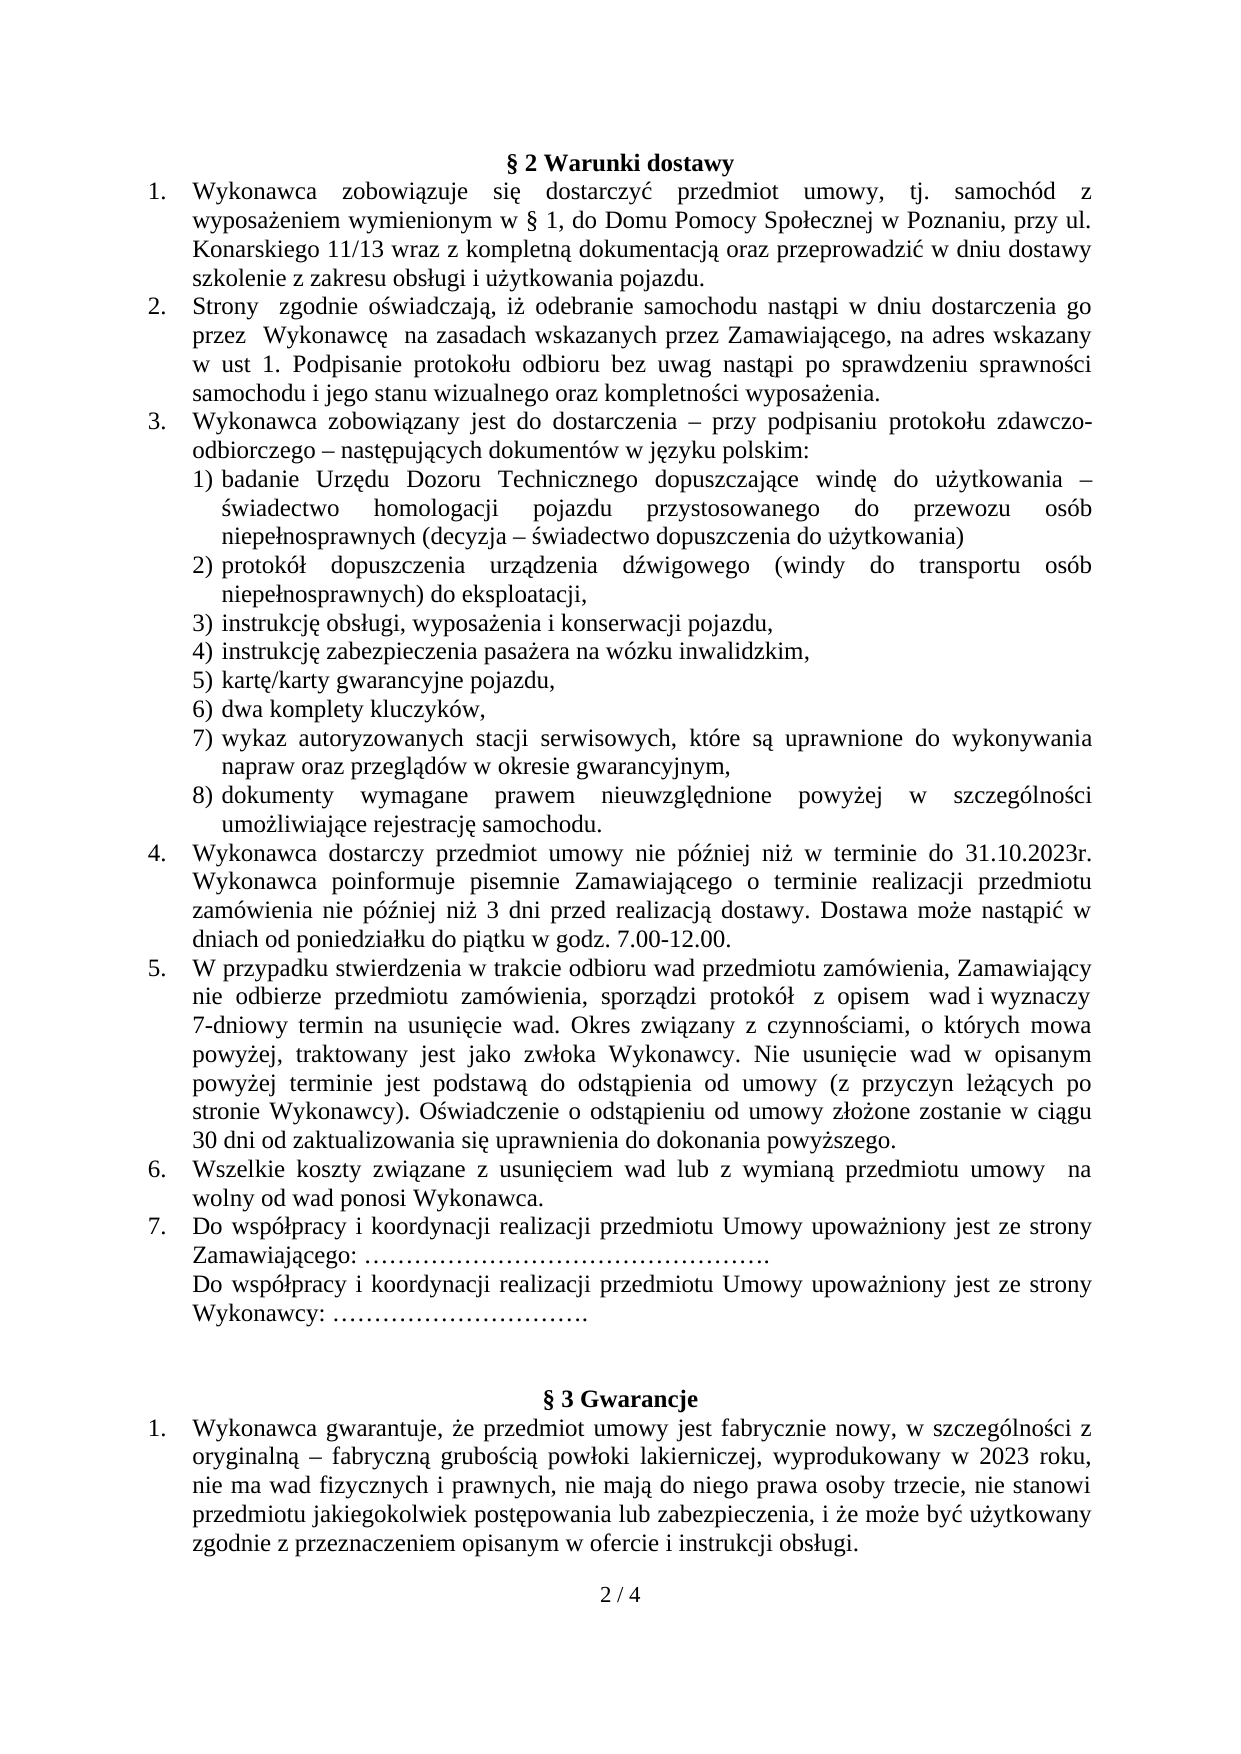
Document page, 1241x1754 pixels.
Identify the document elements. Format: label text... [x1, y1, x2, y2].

list Wykonawca dostarczy przedmiot umowy nie później niż w terminie do 31.10.2023r. Wykonawca poinformuje pisemnie Zamawiającego o terminie realizacji przedmiotu zamówienia nie później niż 3 dni przed realizacją dostawy. Dostawa może nastąpić w dniach od poniedziałku do piątku w godz. 7.00-12.00. [148, 838, 1093, 953]
list wykaz autoryzowanych stacji serwisowych, które są uprawnione do wykonywania napraw oraz przeglądów w okresie gwarancyjnym, [192, 723, 1093, 780]
list dokumenty wymagane prawem nieuwzględnione powyżej w szczególności umożliwiające rejestrację samochodu. [192, 780, 1093, 838]
list Wykonawca zobowiązany jest do dostarczenia – przy podpisaniu protokołu zdawczo-odbiorczego – następujących dokumentów w języku polskim: [148, 406, 1093, 464]
list Wykonawca zobowiązuje się dostarczyć przedmiot umowy, tj. samochód z wyposażeniem wymienionym w § 1, do Domu Pomocy Społecznej w Poznaniu, przy ul. Konarskiego 11/13 wraz z kompletną dokumentacją oraz przeprowadzić w dniu dostawy szkolenie z zakresu obsługi i użytkowania pojazdu. [148, 176, 1093, 291]
list badanie Urzędu Dozoru Technicznego dopuszczające windę do użytkowania – świadectwo homologacji pojazdu przystosowanego do przewozu osób niepełnosprawnych (decyzja – świadectwo dopuszczenia do użytkowania) [192, 464, 1093, 550]
text § 3 Gwarancje [148, 1384, 1093, 1413]
list Strony zgodnie oświadczają, iż odebranie samochodu nastąpi w dniu dostarczenia go przez Wykonawcę na zasadach wskazanych przez Zamawiającego, na adres wskazany w ust 1. Podpisanie protokołu odbioru bez uwag nastąpi po sprawdzeniu sprawności samochodu i jego stanu wizualnego oraz kompletności wyposażenia. [148, 291, 1093, 406]
list W przypadku stwierdzenia w trakcie odbioru wad przedmiotu zamówienia, Zamawiający nie odbierze przedmiotu zamówienia, sporządzi protokół z opisem wad i wyznaczy 7-dniowy termin na usunięcie wad. Okres związany z czynnościami, o których mowa powyżej, traktowany jest jako zwłoka Wykonawcy. Nie usunięcie wad w opisanym powyżej terminie jest podstawą do odstąpienia od umowy (z przyczyn leżących po stronie Wykonawcy). Oświadczenie o odstąpieniu od umowy złożone zostanie w ciągu 30 dni od zaktualizowania się uprawnienia do dokonania powyższego. [148, 953, 1093, 1154]
list Wszelkie koszty związane z usunięciem wad lub z wymianą przedmiotu umowy na wolny od wad ponosi Wykonawca. [148, 1154, 1093, 1211]
list instrukcję zabezpieczenia pasażera na wózku inwalidzkim, [192, 636, 1093, 665]
list dwa komplety kluczyków, [192, 694, 1093, 723]
list Do współpracy i koordynacji realizacji przedmiotu Umowy upoważniony jest ze strony Zamawiającego: …………………………………………. [148, 1211, 1093, 1269]
text § 2 Warunki dostawy [148, 148, 1093, 176]
text Do współpracy i koordynacji realizacji przedmiotu Umowy upoważniony jest ze strony Wykonawcy: …………………………. [148, 1269, 1093, 1326]
list instrukcję obsługi, wyposażenia i konserwacji pojazdu, [192, 608, 1093, 636]
list kartę/karty gwarancyjne pojazdu, [192, 665, 1093, 694]
list Wykonawca gwarantuje, że przedmiot umowy jest fabrycznie nowy, w szczególności z oryginalną – fabryczną grubością powłoki lakierniczej, wyprodukowany w 2023 roku, nie ma wad fizycznych i prawnych, nie mają do niego prawa osoby trzecie, nie stanowi przedmiotu jakiegokolwiek postępowania lub zabezpieczenia, i że może być użytkowany zgodnie z przeznaczeniem opisanym w ofercie i instrukcji obsługi. [148, 1413, 1093, 1556]
list protokół dopuszczenia urządzenia dźwigowego (windy do transportu osób niepełnosprawnych) do eksploatacji, [192, 550, 1093, 608]
